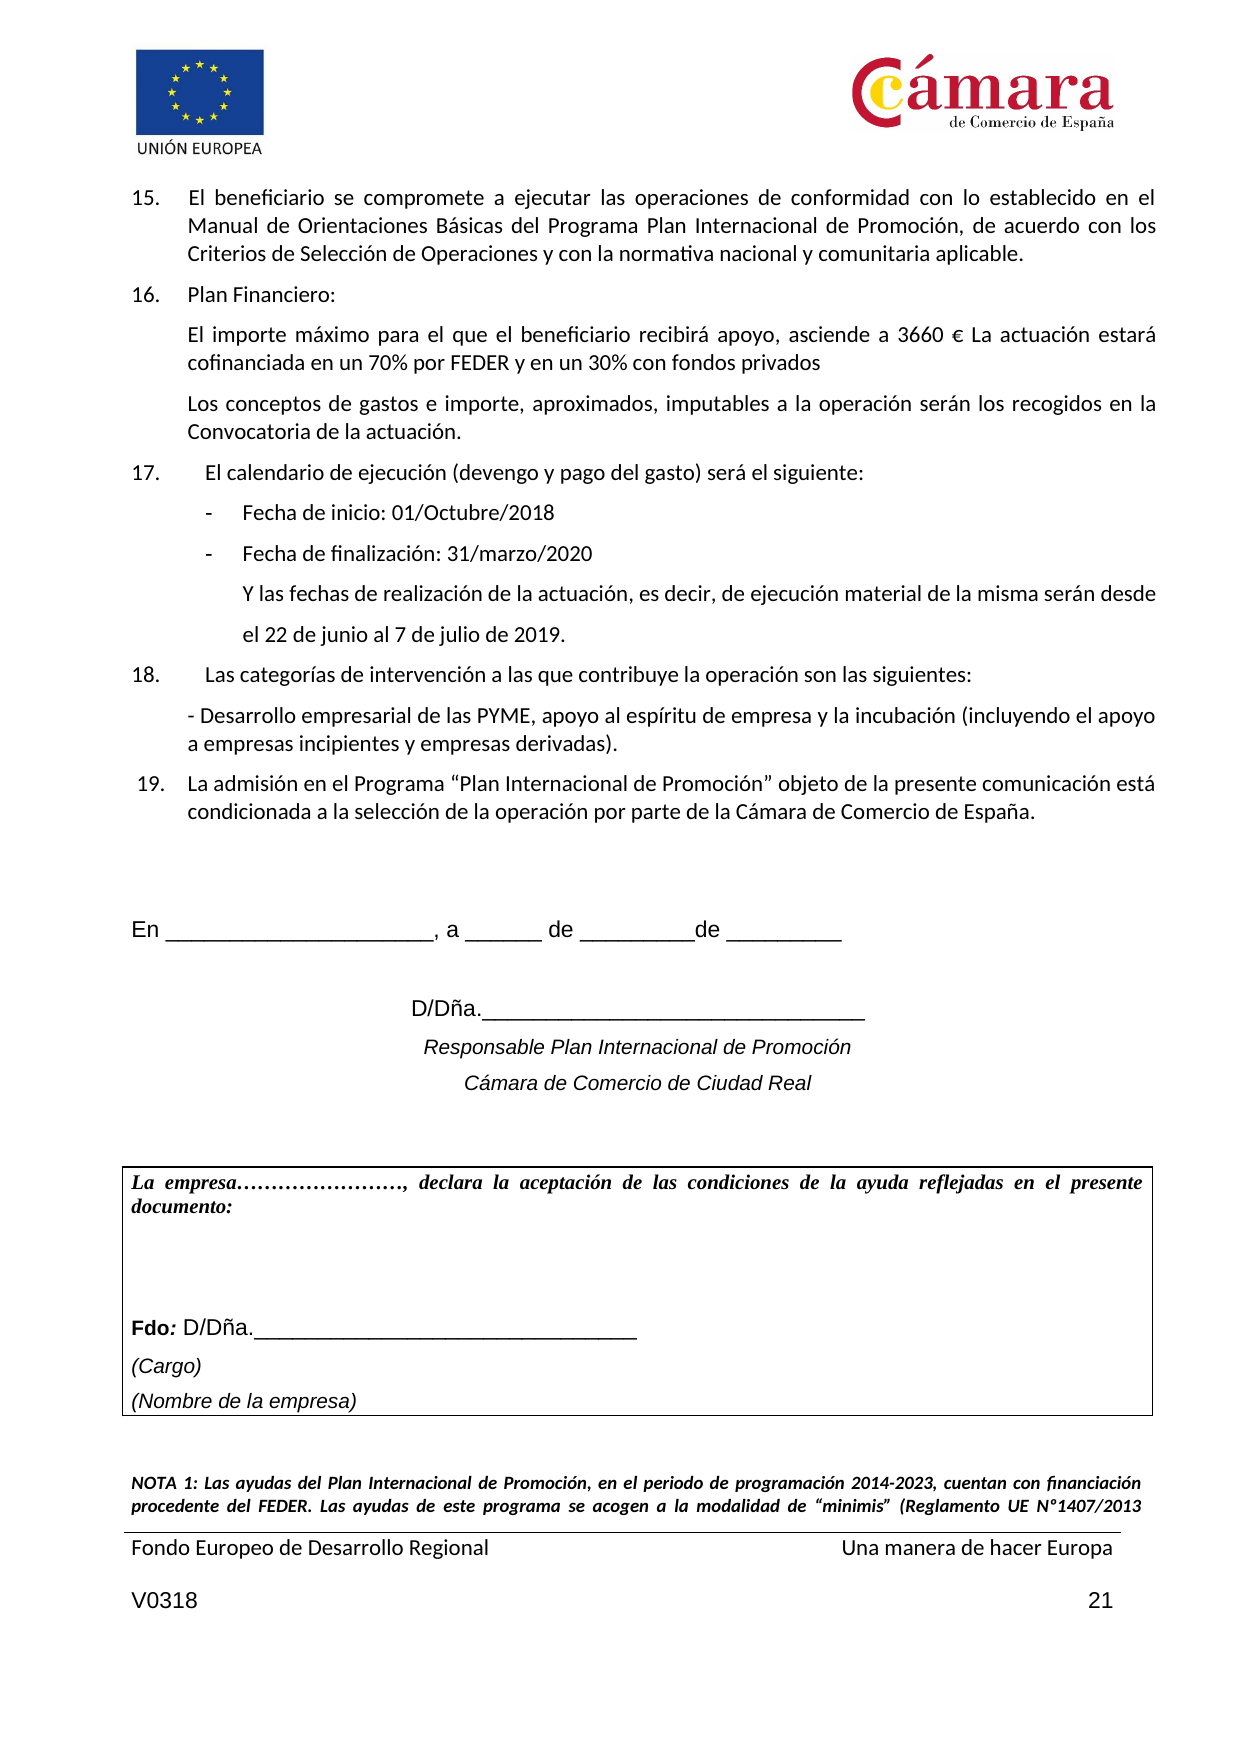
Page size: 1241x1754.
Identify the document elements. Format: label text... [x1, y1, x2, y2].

list Fecha de finalización: 31/marzo/2020 [205, 539, 1158, 567]
text 16. Plan Financiero: [131, 280, 1158, 308]
text 19. La admisión en el Programa “Plan Internacional de Promoción” objeto de la presente comunicación está condicionada a la selección de la operación por parte de la Cámara de Comercio de España. [131, 769, 1158, 825]
text Y las fechas de realización de la actuación, es decir, de ejecución material de la misma serán desde [242, 579, 1158, 607]
text Responsable Plan Internacional de Promoción [131, 1034, 1144, 1058]
picture [852, 54, 1114, 131]
text el 22 de junio al 7 de julio de 2019. [169, 620, 1158, 648]
text La empresa……………………, declara la aceptación de las condiciones de la ayuda reflejadas en el presente documento: [123, 1168, 1152, 1218]
text 15. El beneficiario se compromete a ejecutar las operaciones de conformidad con lo establecido en el Manual de Orientaciones Básicas del Programa Plan Internacional de Promoción, de acuerdo con los Criterios de Selección de Operaciones y con la normativa nacional y comunitaria aplicable. [131, 183, 1158, 267]
text El importe máximo para el que el beneficiario recibirá apoyo, asciende a 3660 € La actuación estará cofinanciada en un 70% por FEDER y en un 30% con fondos privados [131, 321, 1158, 377]
list Fecha de inicio: 01/Octubre/2018 [205, 498, 1158, 526]
text Fdo: D/Dña.______________________________ [131, 1314, 1144, 1340]
text (Nombre de la empresa) [123, 1386, 1152, 1415]
text - Desarrollo empresarial de las PYME, apoyo al espíritu de empresa y la incubación (incluyendo el apoyo a empresas incipientes y empresas derivadas). [187, 701, 1158, 757]
text Los conceptos de gastos e importe, aproximados, imputables a la operación serán los recogidos en la Convocatoria de la actuación. [131, 389, 1158, 445]
text Cámara de Comercio de Ciudad Real [131, 1071, 1144, 1094]
text (Cargo) [123, 1350, 1152, 1377]
picture [131, 44, 268, 160]
text 17. El calendario de ejecución (devengo y pago del gasto) será el siguiente: [131, 458, 1158, 486]
text En _____________________, a ______ de _________de _________ [131, 916, 1144, 942]
text D/Dña.______________________________ [131, 995, 1144, 1021]
text 18. Las categorías de intervención a las que contribuye la operación son las siguientes: [131, 660, 1158, 688]
